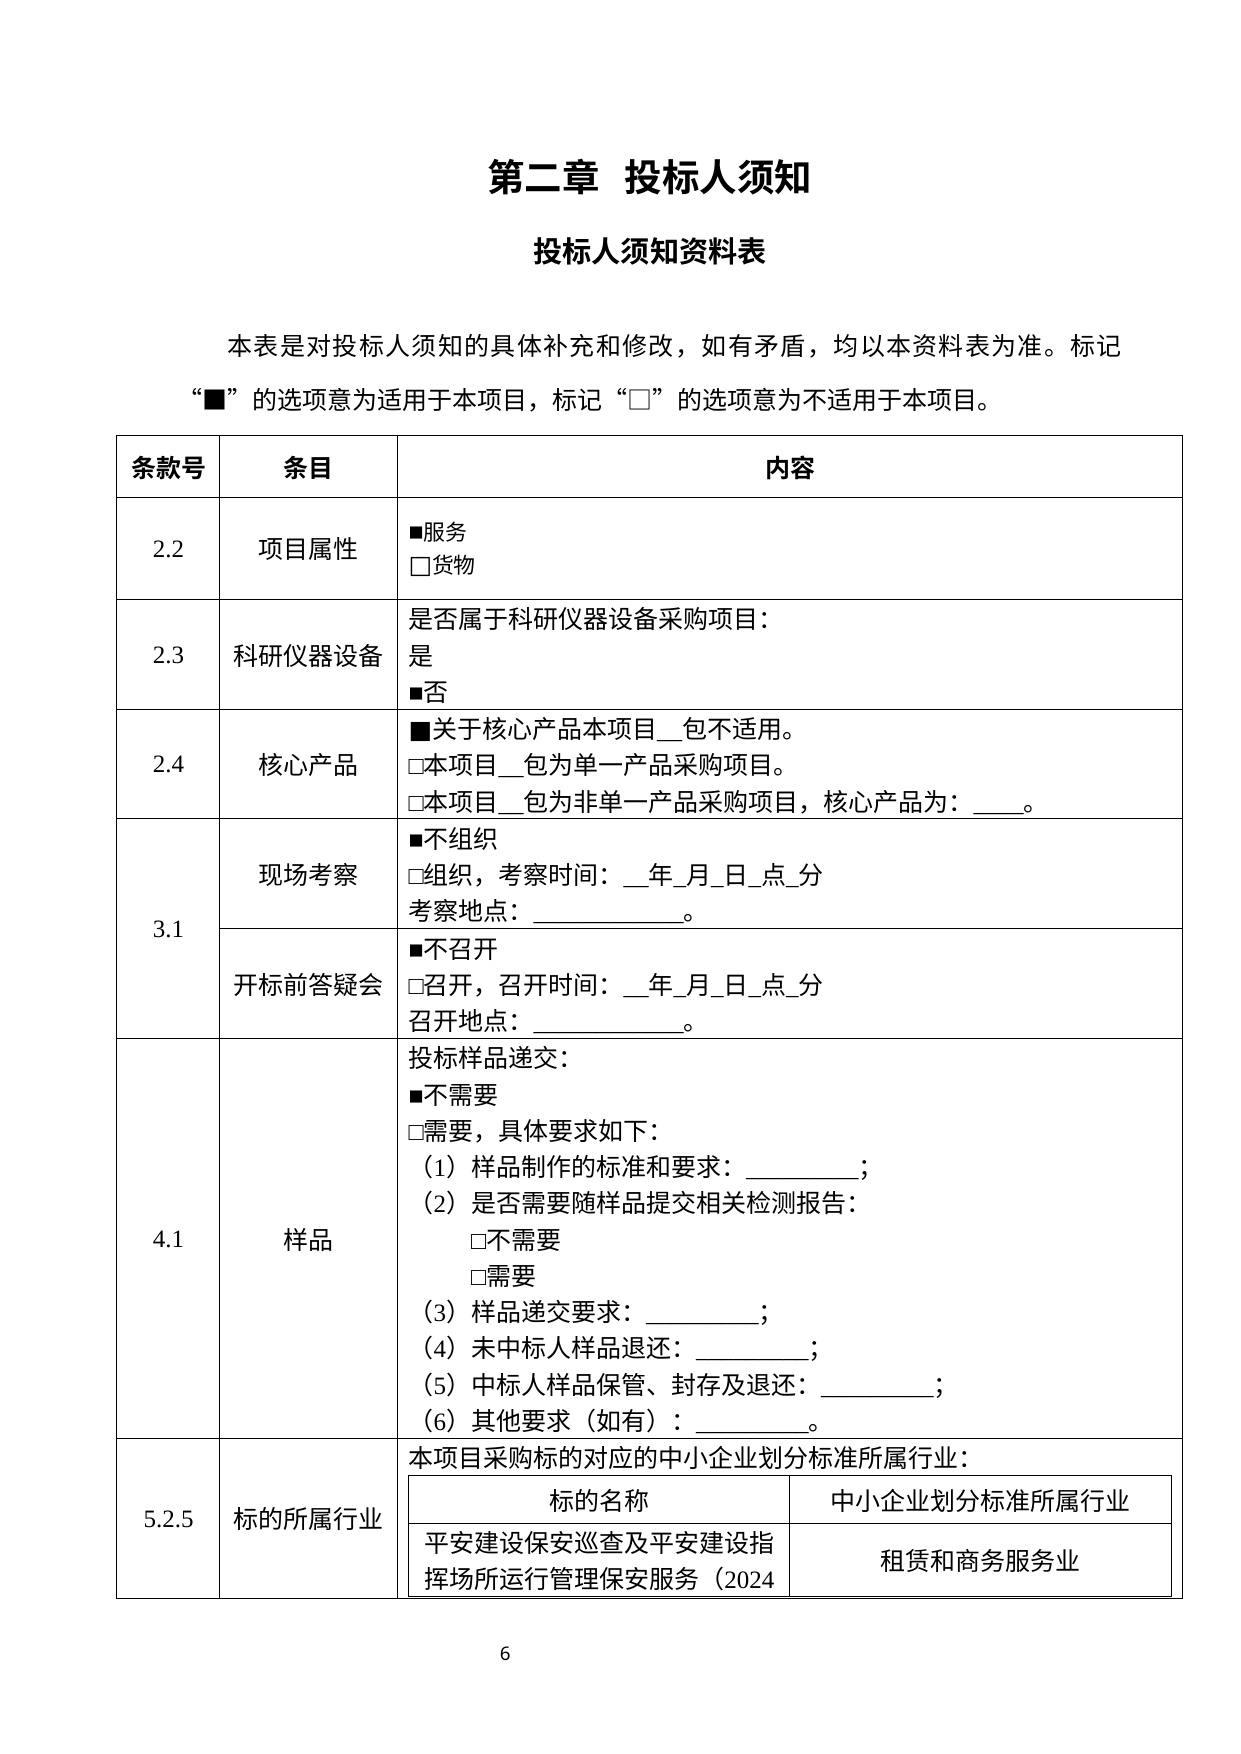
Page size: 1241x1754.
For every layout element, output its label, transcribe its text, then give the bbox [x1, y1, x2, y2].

table_cell 核心产品 [220, 710, 397, 818]
table_cell 5.2.5 [117, 1439, 219, 1597]
table_cell 项目属性 [220, 498, 397, 599]
table_cell 是否属于科研仪器设备采购项目： 是 ■否 [398, 600, 1182, 708]
table_cell 2.3 [117, 600, 219, 708]
table_cell 科研仪器设备 [220, 600, 397, 708]
table_cell 3.1 [117, 819, 219, 1038]
text 第二章 投标人须知 [177, 148, 1122, 202]
table_header 条款号 [117, 436, 219, 497]
table_cell 现场考察 [220, 819, 397, 928]
table_cell 投标样品递交： ■不需要 □需要，具体要求如下： （1）样品制作的标准和要求：_________； （2）是否需要随样品提交相关检测报告： □不需要 □需要 （3）样品递交要求：_________； （4）未中标人样品退还：_________； （5）中标人样品保管、封存及退还：_________； （6）其他要求（如有）：_________。 [398, 1039, 1182, 1438]
table_header 内容 [398, 436, 1182, 497]
text 本表是对投标人须知的具体补充和修改，如有矛盾，均以本资料表为准。标记“■”的选项意为适用于本项目，标记“□”的选项意为不适用于本项目。 [177, 326, 1122, 417]
table_cell ■服务 □货物 [398, 498, 1182, 599]
table_cell 2.2 [117, 498, 219, 599]
table_cell 4.1 [117, 1039, 219, 1438]
table_cell 开标前答疑会 [220, 929, 397, 1038]
table_cell ■不召开 □召开，召开时间：__年_月_日_点_分 召开地点：____________。 [398, 929, 1182, 1038]
table_header 条目 [220, 436, 397, 497]
table_cell 2.4 [117, 710, 219, 818]
table_cell 样品 [220, 1039, 397, 1438]
table_cell 标的所属行业 [220, 1439, 397, 1597]
table_cell ■关于核心产品本项目__包不适用。 □本项目__包为单一产品采购项目。 □本项目__包为非单一产品采购项目，核心产品为：____。 [398, 710, 1182, 818]
table_cell 本项目采购标的对应的中小企业划分标准所属行业： [398, 1439, 1182, 1597]
subtitle 投标人须知资料表 [177, 229, 1122, 271]
table_cell ■不组织 □组织，考察时间：__年_月_日_点_分 考察地点：____________。 [398, 819, 1182, 928]
